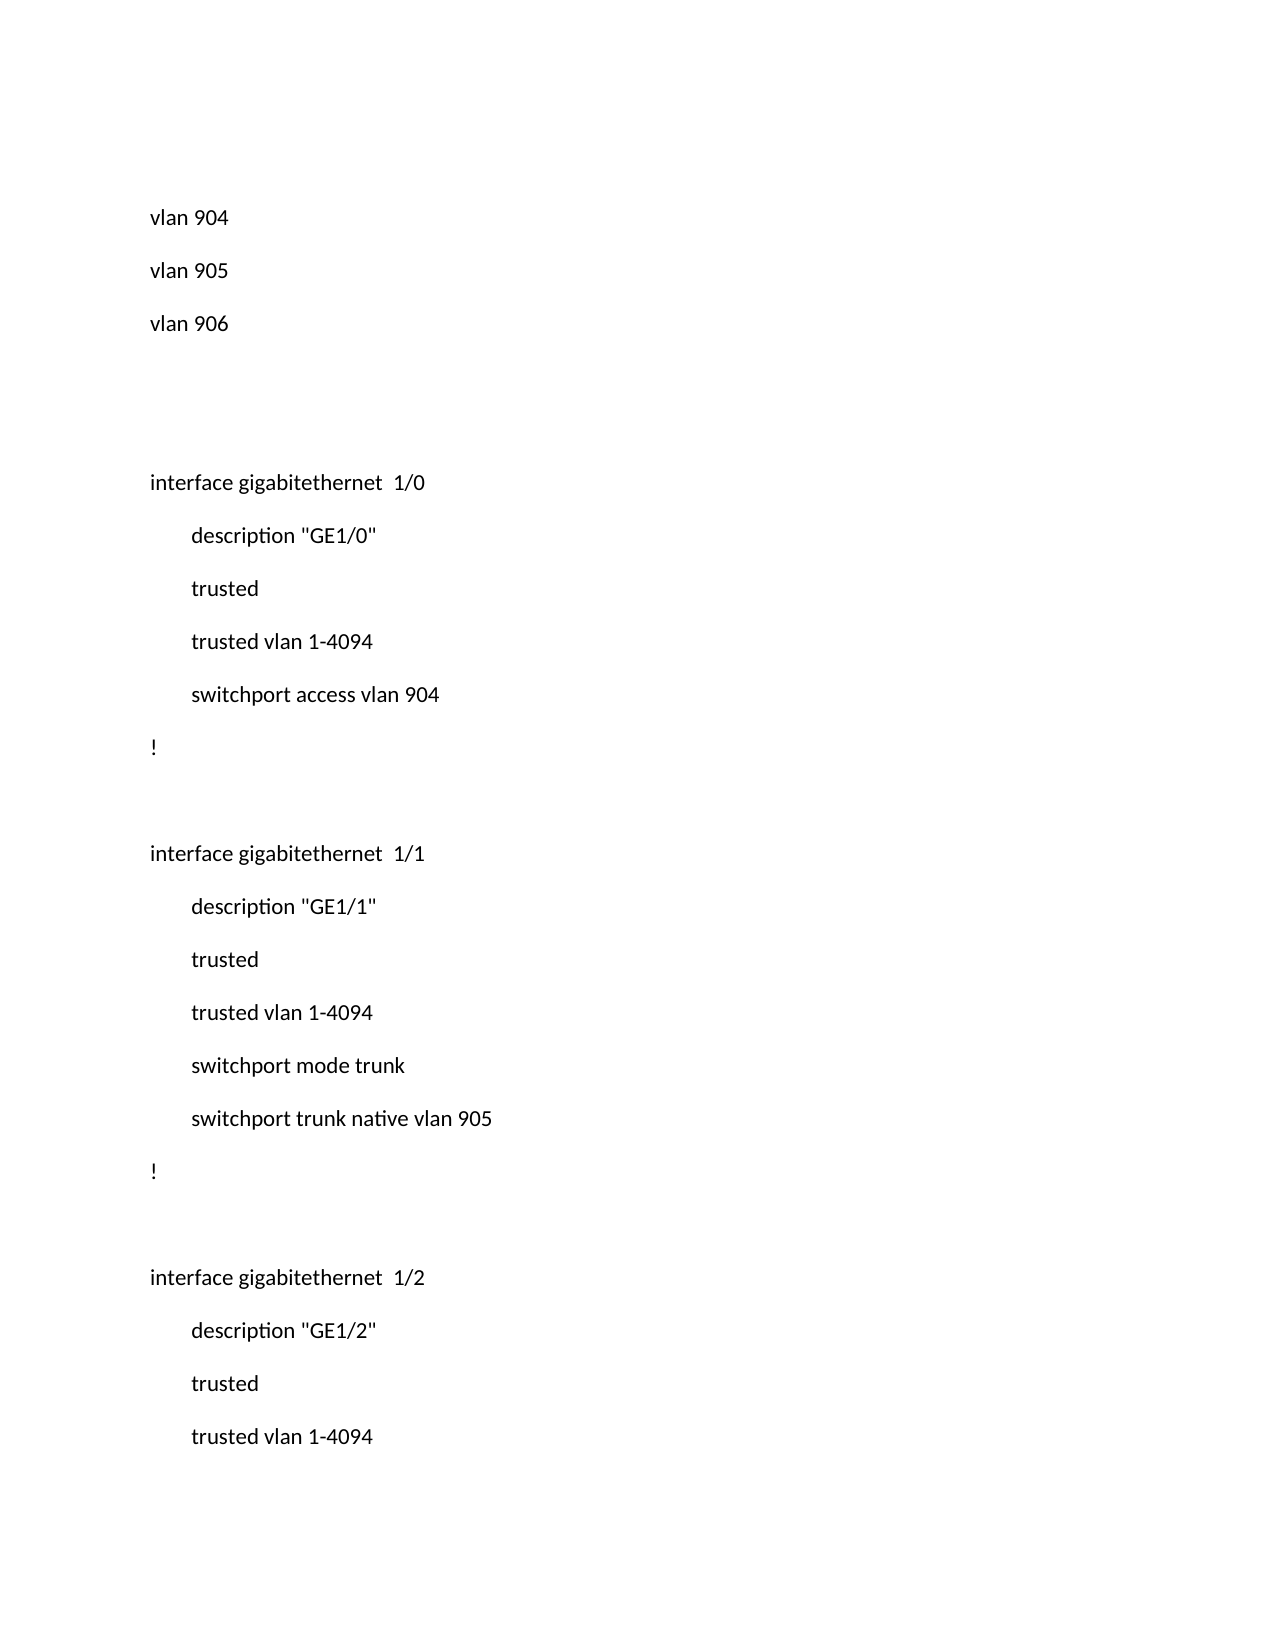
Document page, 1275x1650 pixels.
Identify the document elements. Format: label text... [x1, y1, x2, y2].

text trusted [150, 945, 1125, 973]
text description "GE1/2" [150, 1316, 1125, 1344]
text interface gigabitethernet 1/2 [150, 1263, 1125, 1291]
text trusted vlan 1-4094 [150, 998, 1125, 1026]
text description "GE1/0" [150, 521, 1125, 549]
text trusted vlan 1-4094 [150, 627, 1125, 655]
text ! [150, 1157, 1125, 1185]
text description "GE1/1" [150, 892, 1125, 920]
text interface gigabitethernet 1/0 [150, 468, 1125, 496]
text trusted [150, 1369, 1125, 1397]
text trusted vlan 1-4094 [150, 1422, 1125, 1451]
text switchport trunk native vlan 905 [150, 1104, 1125, 1132]
text interface gigabitethernet 1/1 [150, 839, 1125, 867]
text switchport mode trunk [150, 1051, 1125, 1079]
text trusted [150, 574, 1125, 602]
text vlan 905 [150, 256, 1125, 284]
text vlan 904 [150, 203, 1125, 231]
text ! [150, 733, 1125, 761]
text switchport access vlan 904 [150, 680, 1125, 708]
text vlan 906 [150, 309, 1125, 337]
